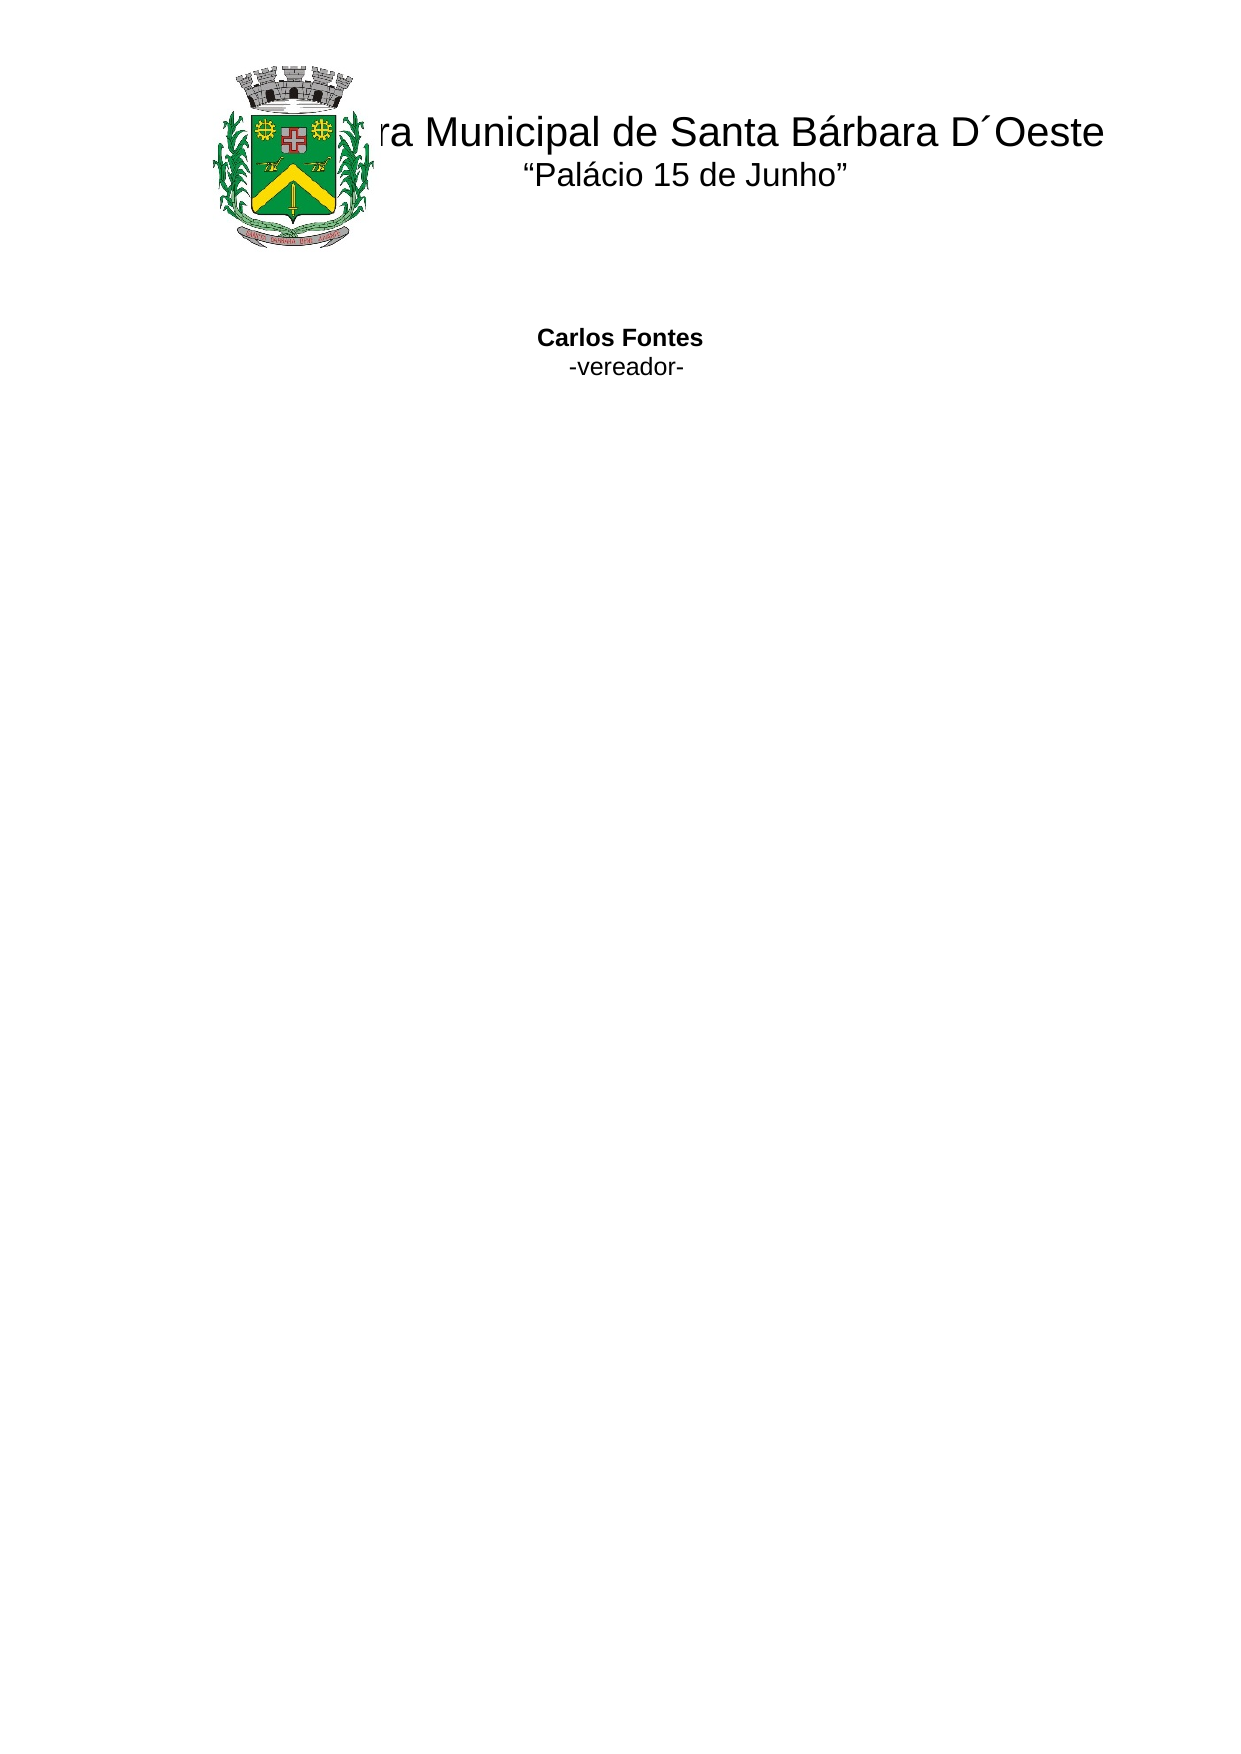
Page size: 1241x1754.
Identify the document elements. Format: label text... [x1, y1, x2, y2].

text Carlos Fontes [177, 323, 1063, 352]
picture [212, 66, 381, 255]
text -vereador- [177, 352, 1063, 381]
